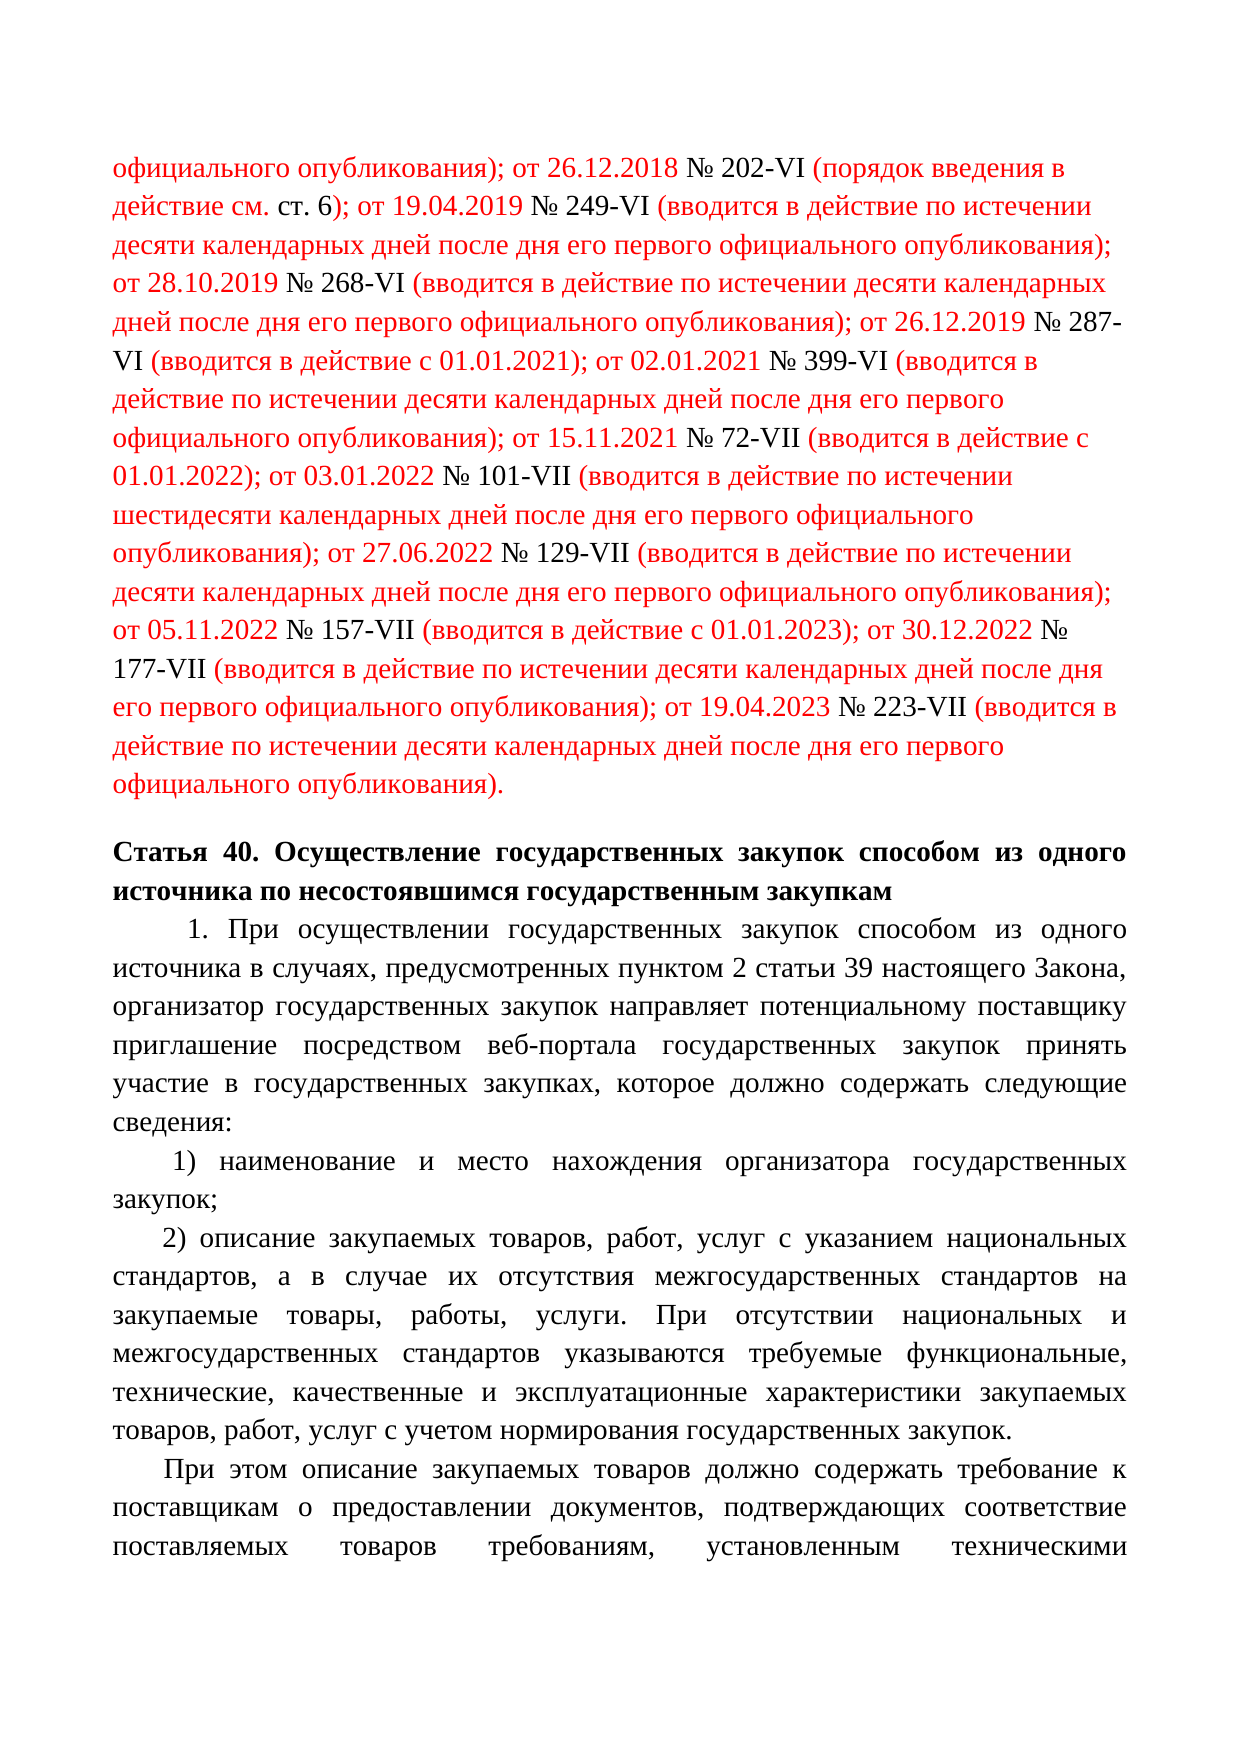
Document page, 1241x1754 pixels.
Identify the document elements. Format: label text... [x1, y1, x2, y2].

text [112, 1451, 1128, 1562]
text 2) описание закупаемых товаров, работ, услуг с указанием национальных стандартов, а в случае их отсутствия межгосударственных стандартов на закупаемые товары, работы, услуги. При отсутствии национальных и межгосударственных стандартов указываются требуемые функциональные, технические, качественные и эксплуатационные характеристики закупаемых товаров, работ, услуг с учетом нормирования государственных закупок. [112, 1220, 1128, 1446]
text Статья 40. Осуществление государственных закупок способом из одного источника по несостоявшимся государственным закупкам [112, 834, 1128, 906]
text 1. При осуществлении государственных закупок способом из одного источника в случаях, предусмотренных пунктом 2 статьи 39 настоящего Закона, организатор государственных закупок направляет потенциальному поставщику приглашение посредством веб-портала государственных закупок принять участие в государственных закупках, которое должно содержать следующие сведения: [112, 911, 1128, 1138]
text 1) наименование и место нахождения организатора государственных закупок; [112, 1143, 1128, 1215]
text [112, 150, 1128, 830]
